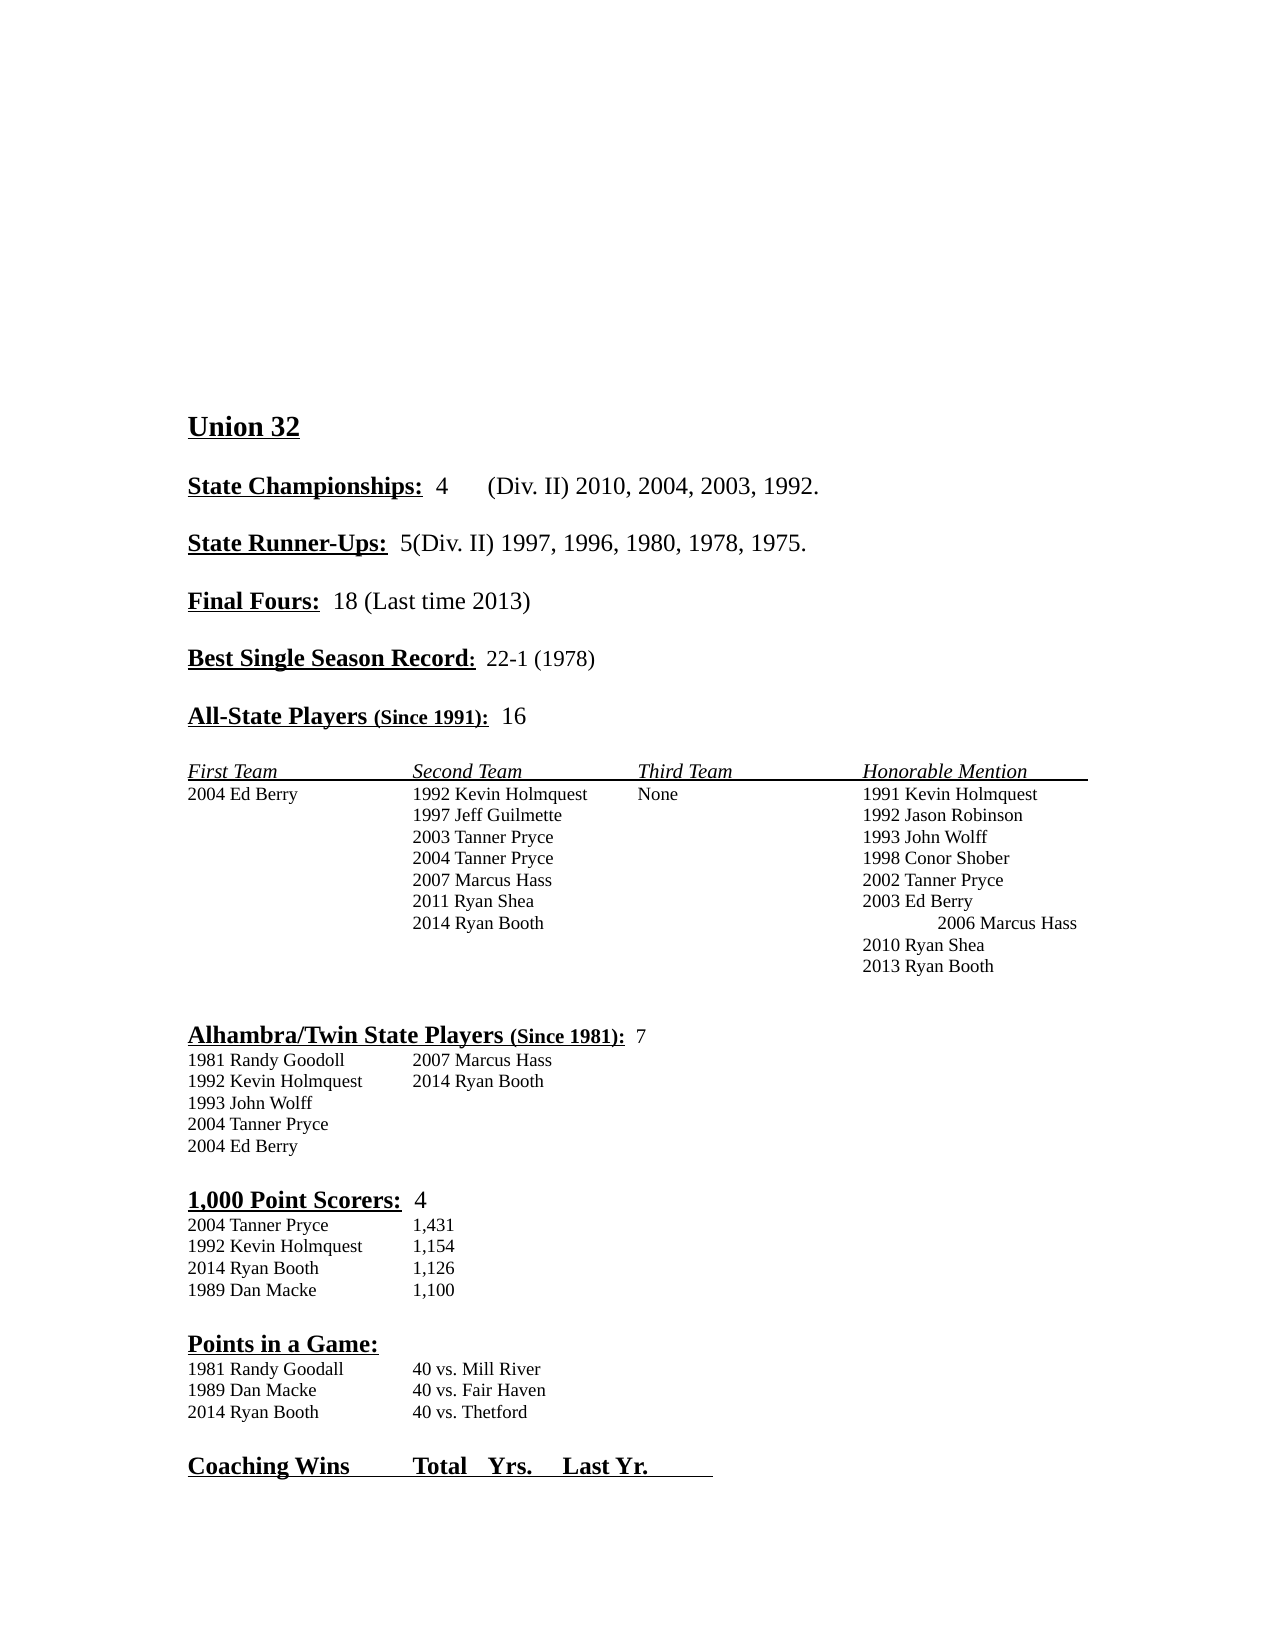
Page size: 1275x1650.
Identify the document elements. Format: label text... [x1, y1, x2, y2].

text 2003 Tanner Pryce 1993 John Wolff [187, 826, 1219, 847]
text 2014 Ryan Booth 1,126 [187, 1257, 1219, 1278]
text 1981 Randy Goodall 40 vs. Mill River [187, 1358, 1219, 1379]
text Points in a Game: [187, 1329, 1219, 1358]
text 2007 Marcus Hass 2002 Tanner Pryce [187, 869, 1219, 890]
text 2004 Tanner Pryce 1,431 [187, 1214, 1219, 1235]
text 1992 Kevin Holmquest 2014 Ryan Booth [187, 1070, 1219, 1092]
text Coaching Wins Total Yrs. Last Yr. [187, 1451, 1219, 1480]
text 2010 Ryan Shea [187, 933, 1219, 955]
text Final Fours: 18 (Last time 2013) [187, 586, 1219, 615]
text 1993 John Wolff [187, 1092, 1219, 1113]
text 2013 Ryan Booth [187, 955, 1219, 998]
text 2014 Ryan Booth 2006 Marcus Hass [187, 912, 1219, 933]
text 1997 Jeff Guilmette 1992 Jason Robinson [187, 804, 1219, 826]
text 1981 Randy Goodoll 2007 Marcus Hass [187, 1048, 1219, 1070]
text State Runner-Ups: 5 (Div. II) 1997, 1996, 1980, 1978, 1975. [187, 528, 1219, 557]
text 1989 Dan Macke 1,100 [187, 1278, 1219, 1300]
text 1989 Dan Macke 40 vs. Fair Haven [187, 1379, 1219, 1401]
text Alhambra/Twin State Players (Since 1981): 7 [187, 1020, 1219, 1048]
text Best Single Season Record: 22-1 (1978) [187, 643, 1219, 672]
text 1992 Kevin Holmquest 1,154 [187, 1235, 1219, 1257]
text State Championships: 4 (Div. II) 2010, 2004, 2003, 1992. [187, 471, 1219, 500]
text First Team Second Team Third Team Honorable Mention [187, 758, 1219, 783]
text 2004 Tanner Pryce [187, 1113, 1219, 1135]
text 2014 Ryan Booth 40 vs. Thetford [187, 1401, 1219, 1422]
text Union 32 [187, 409, 1219, 442]
text All-State Players (Since 1991): 16 [187, 701, 1219, 730]
text 2004 Ed Berry 1992 Kevin Holmquest None 1991 Kevin Holmquest [187, 783, 1219, 804]
text 2011 Ryan Shea 2003 Ed Berry [187, 890, 1219, 912]
text 1,000 Point Scorers: 4 [187, 1185, 1219, 1214]
text 2004 Ed Berry [187, 1135, 1219, 1156]
text 2004 Tanner Pryce 1998 Conor Shober [187, 847, 1219, 869]
